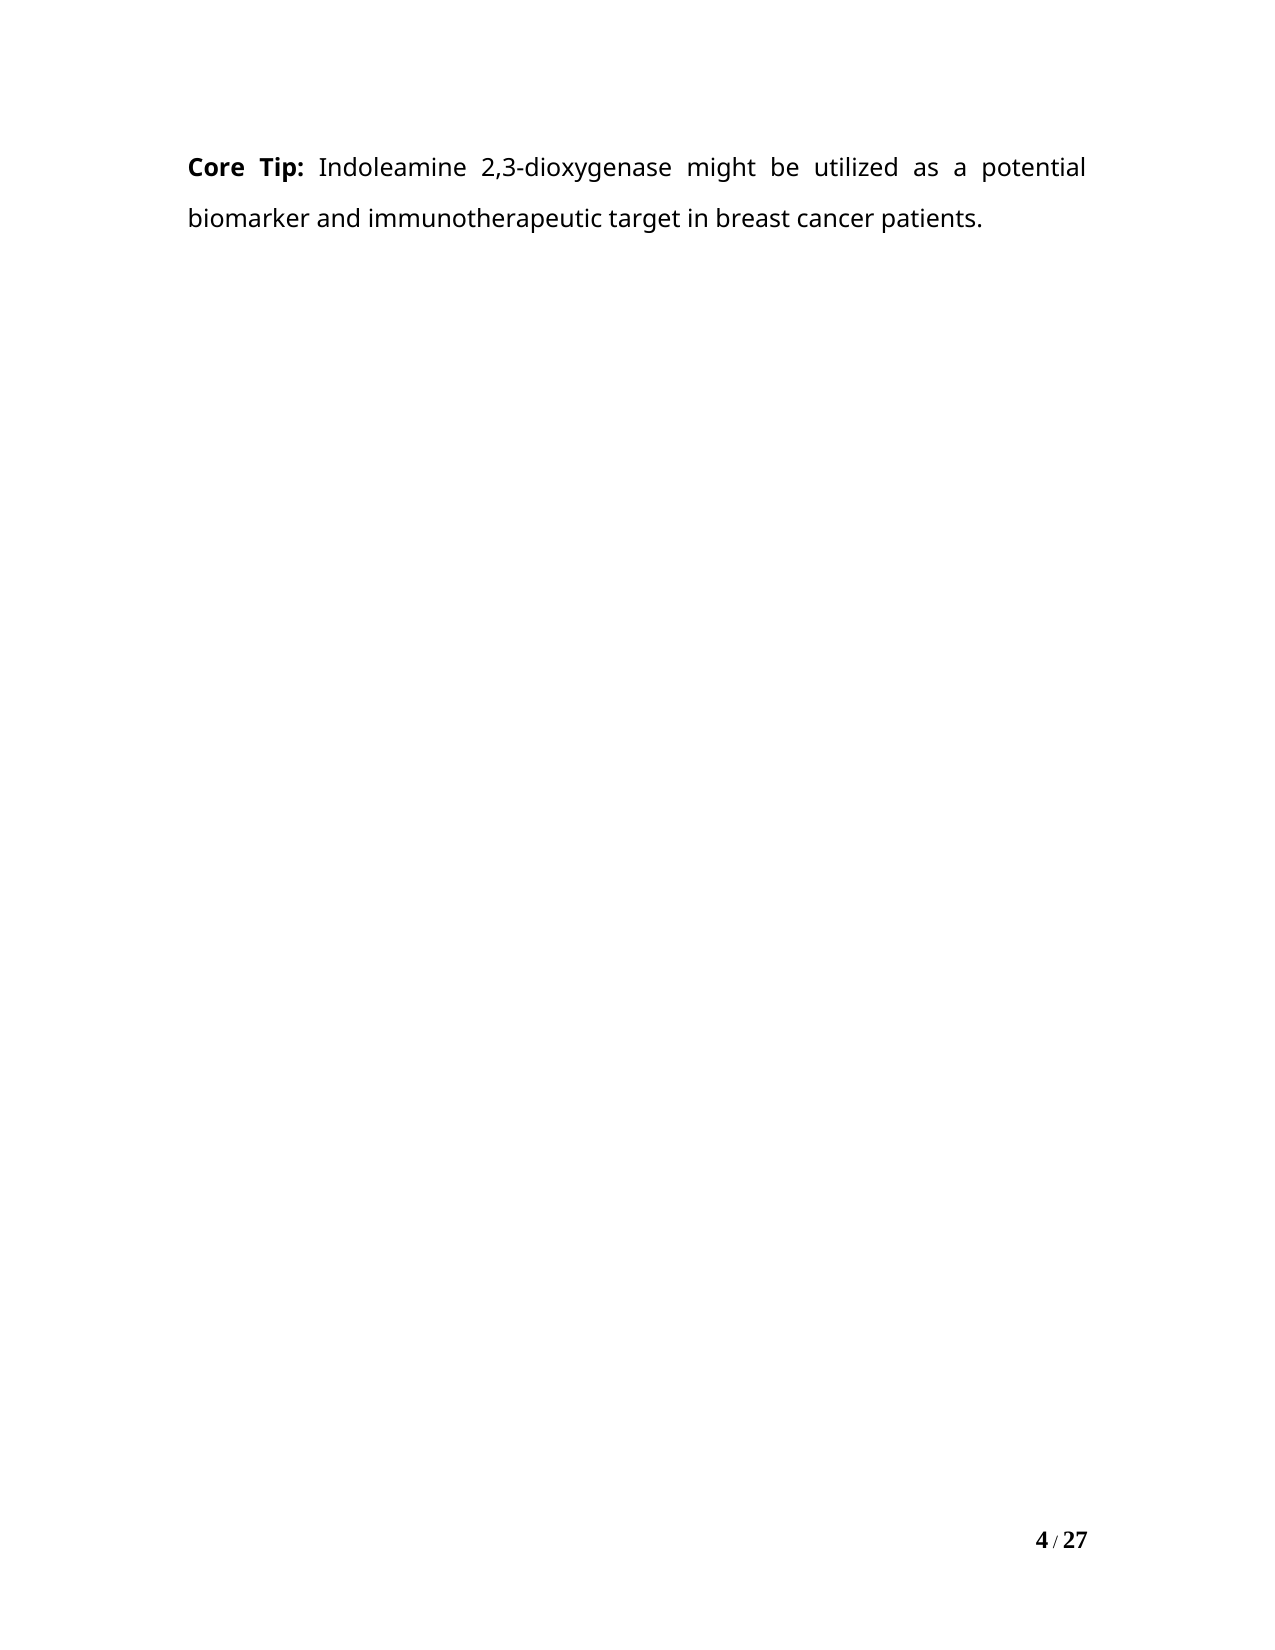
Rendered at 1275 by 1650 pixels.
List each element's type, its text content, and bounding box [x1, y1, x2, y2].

text Core Tip: Indoleamine 2,3-dioxygenase might be utilized as a potential biomarker and immunotherapeutic target in breast cancer patients. [187, 150, 1087, 235]
